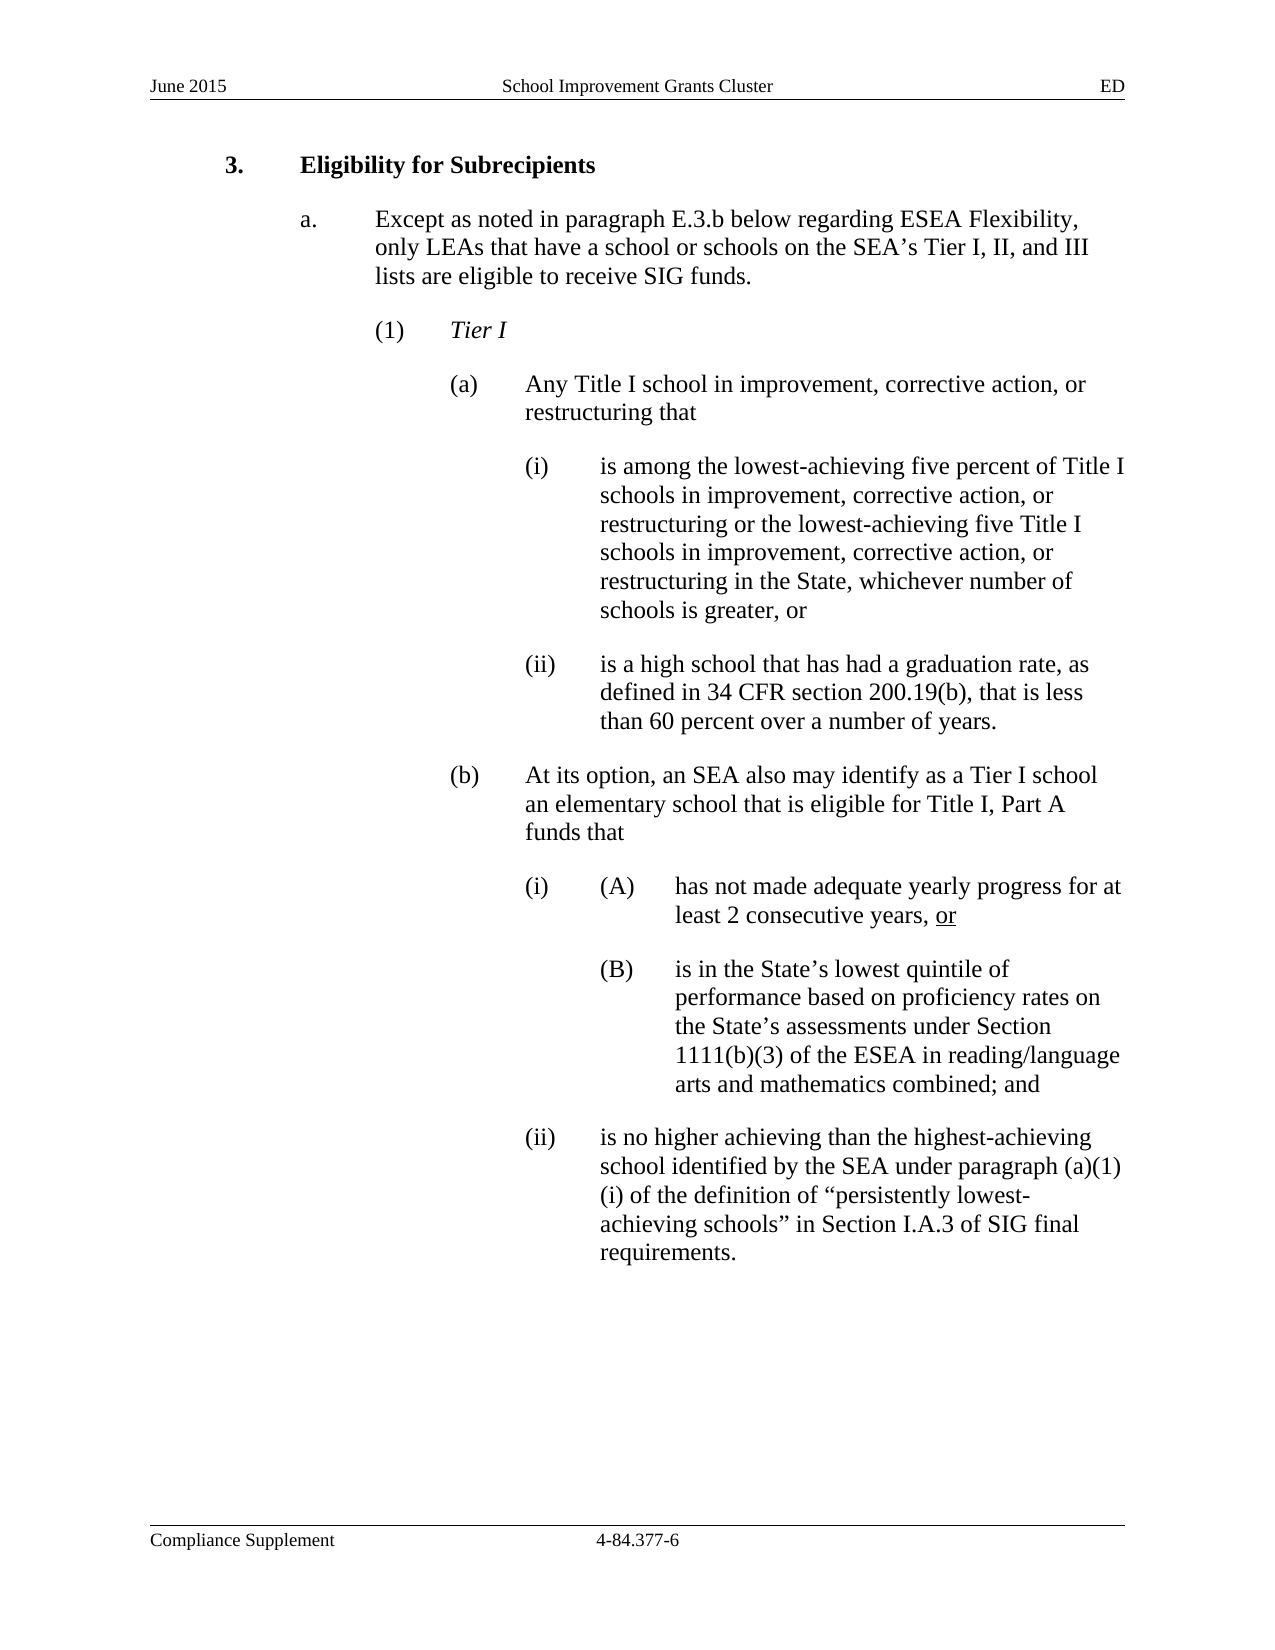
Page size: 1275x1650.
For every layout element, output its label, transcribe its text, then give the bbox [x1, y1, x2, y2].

list (ii) is no higher achieving than the highest-achieving school identified by the SEA under paragraph (a)(1)(i) of the definition of “persistently lowest-achieving schools” in Section I.A.3 of SIG final requirements. [525, 1122, 1125, 1266]
list (a) Any Title I school in improvement, corrective action, or restructuring that [450, 369, 1125, 426]
list (i) (A) has not made adequate yearly progress for at least 2 consecutive years, or [525, 871, 1125, 929]
text a. Except as noted in paragraph E.3.b below regarding ESEA Flexibility, only LEAs that have a school or schools on the SEA’s Tier I, II, and III lists are eligible to receive SIG funds. [300, 204, 1125, 290]
list (ii) is a high school that has had a graduation rate, as defined in 34 CFR section 200.19(b), that is less than 60 percent over a number of years. [525, 649, 1125, 735]
list (b) At its option, an SEA also may identify as a Tier I school an elementary school that is eligible for Title I, Part A funds that [450, 760, 1125, 846]
list (B) is in the State’s lowest quintile of performance based on proficiency rates on the State’s assessments under Section 1111(b)(3) of the ESEA in reading/language arts and mathematics combined; and [600, 954, 1125, 1097]
text (1) Tier I [300, 315, 1125, 344]
list (i) is among the lowest-achieving five percent of Title I schools in improvement, corrective action, or restructuring or the lowest-achieving five Title I schools in improvement, corrective action, or restructuring in the State, whichever number of schools is greater, or [525, 451, 1125, 624]
text 3. Eligibility for Subrecipients [225, 150, 1125, 179]
